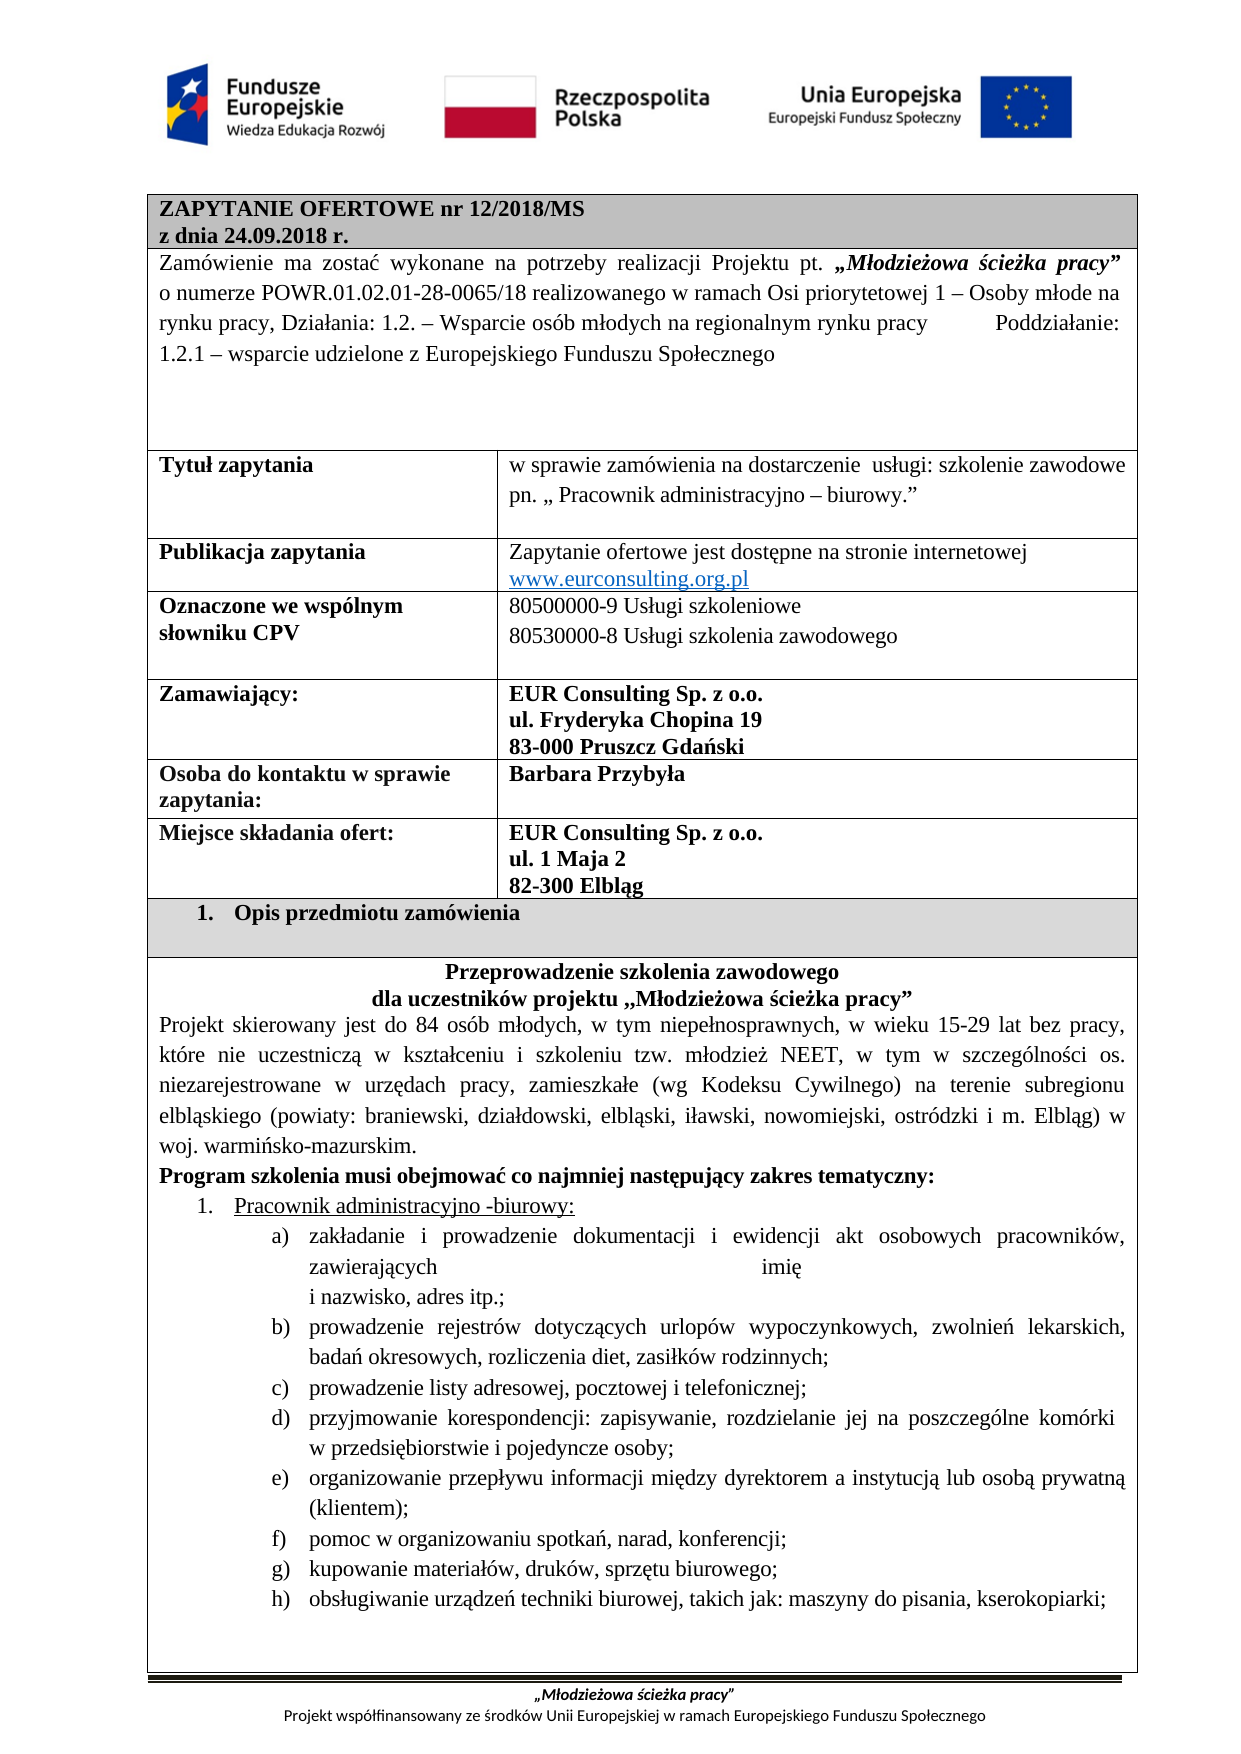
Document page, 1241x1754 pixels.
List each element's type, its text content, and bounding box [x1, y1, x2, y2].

table_cell Miejsce składania ofert: [148, 819, 497, 898]
table_cell Opis przedmiotu zamówienia [148, 899, 1137, 957]
table_cell Osoba do kontaktu w sprawie zapytania: [148, 760, 497, 818]
table_cell 80500000-9 Usługi szkoleniowe 80530000-8 Usługi szkolenia zawodowego [498, 592, 1137, 679]
table_cell Zapytanie ofertowe jest dostępne na stronie internetowej www.eurconsulting.org.pl [498, 539, 1137, 591]
table_cell Zamawiający: [148, 680, 497, 759]
table_cell Publikacja zapytania [148, 539, 497, 591]
table_cell Barbara Przybyła [498, 760, 1137, 818]
table_header ZAPYTANIE OFERTOWE nr 12/2018/MS z dnia 24.09.2018 r. [148, 195, 1137, 248]
table_cell EUR Consulting Sp. z o.o. ul. 1 Maja 2 82-300 Elbląg [498, 819, 1137, 898]
table_cell EUR Consulting Sp. z o.o. ul. Fryderyka Chopina 19 83-000 Pruszcz Gdański [498, 680, 1137, 759]
table_cell Zamówienie ma zostać wykonane na potrzeby realizacji Projektu pt. „Młodzieżowa ścieżka pracy” o numerze POWR.01.02.01-28-0065/18 realizowanego w ramach Osi priorytetowej 1 – Osoby młode na rynku pracy, Działania: 1.2. – Wsparcie osób młodych na regionalnym rynku pracy Poddziałanie: 1.2.1 – wsparcie udzielone z Europejskiego Funduszu Społecznego [148, 249, 1137, 449]
table_cell Tytuł zapytania [148, 451, 497, 537]
picture [147, 43, 1092, 166]
table_cell w sprawie zamówienia na dostarczenie usługi: szkolenie zawodowe pn. „ Pracownik administracyjno – biurowy.” [498, 451, 1137, 537]
table_cell Oznaczone we wspólnym słowniku CPV [148, 592, 497, 679]
